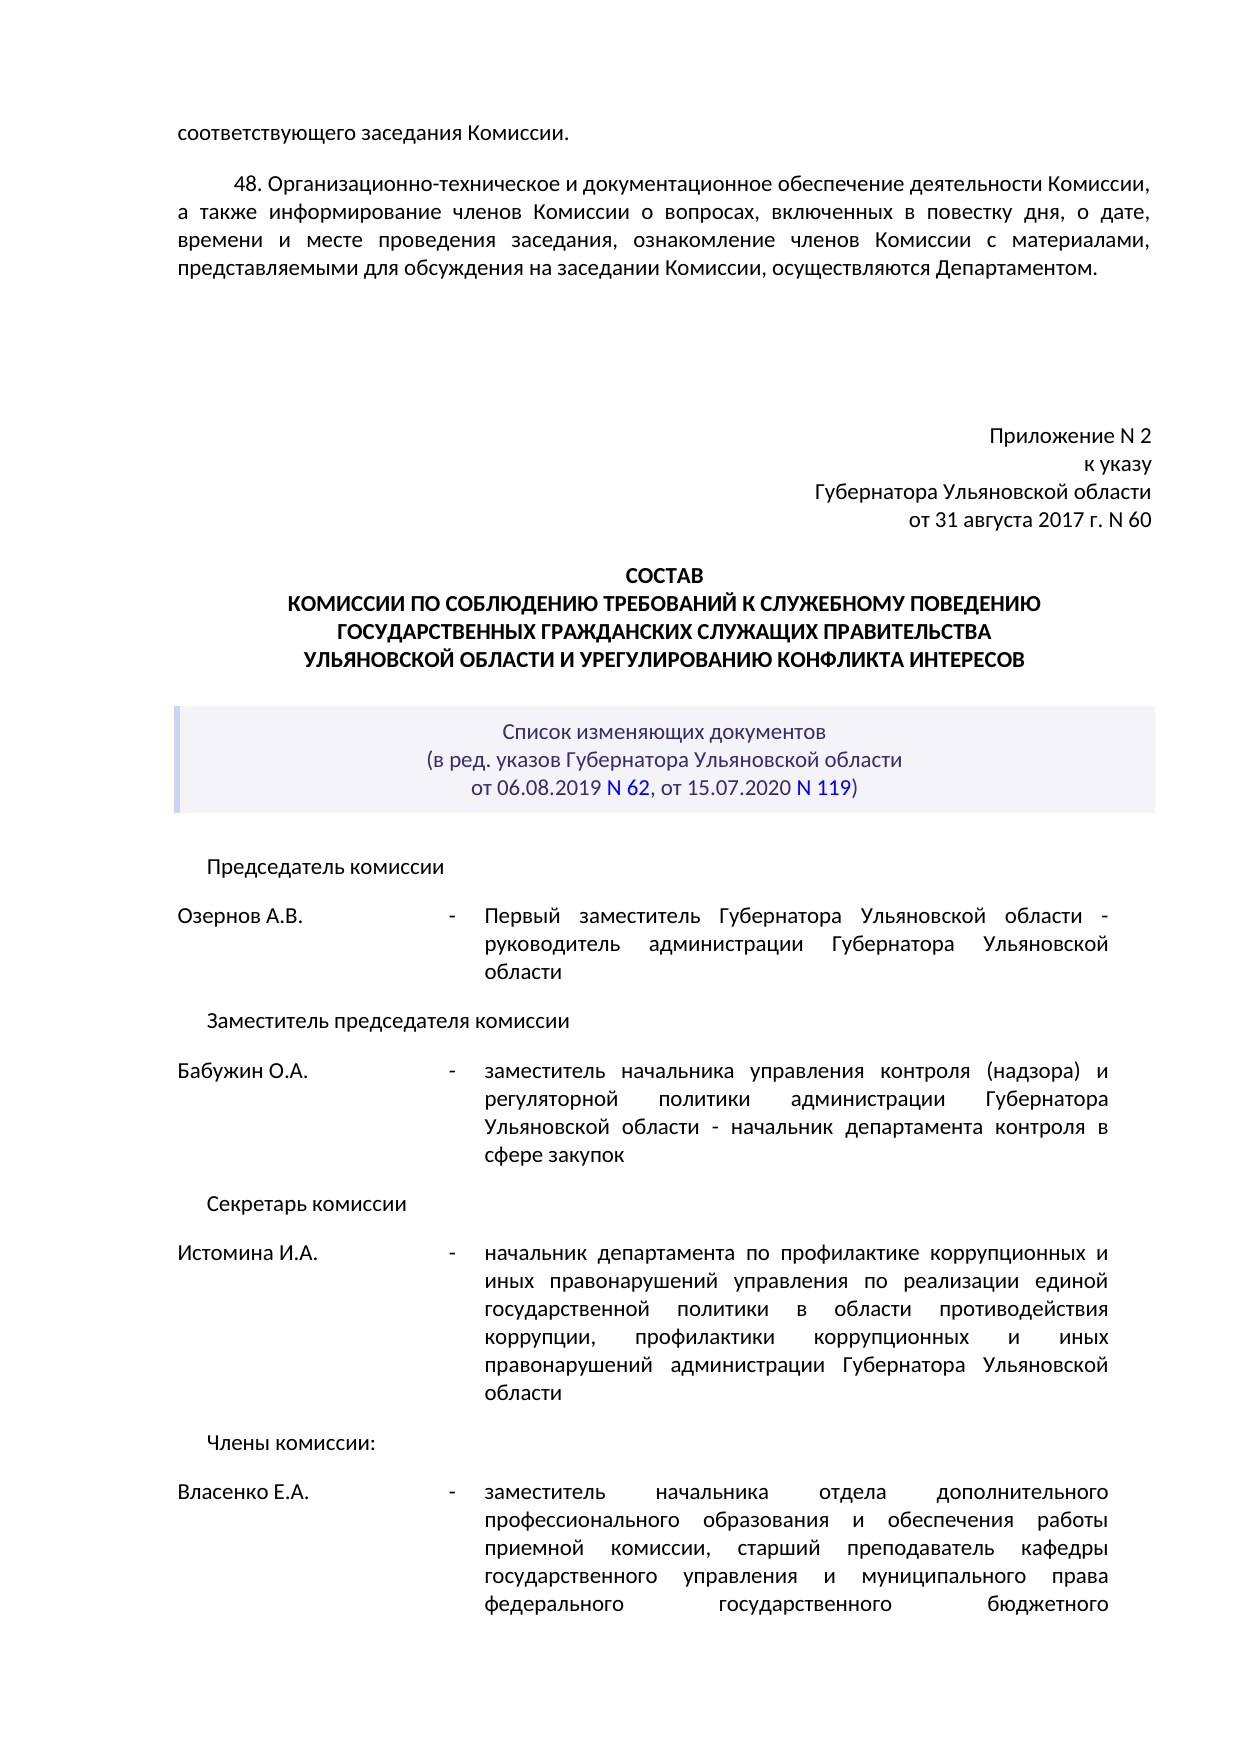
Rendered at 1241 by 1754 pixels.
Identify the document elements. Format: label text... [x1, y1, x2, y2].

table_cell - [442, 1228, 478, 1417]
table_cell - [442, 891, 478, 996]
table_cell Члены комиссии: [171, 1417, 1116, 1466]
title ГОСУДАРСТВЕННЫХ ГРАЖДАНСКИХ СЛУЖАЩИХ ПРАВИТЕЛЬСТВА [177, 617, 1152, 645]
table_header Список изменяющих документов (в ред. указов Губернатора Ульяновской области от 06.08.2019 N 62, от 15.07.2020 N 119) [180, 706, 1149, 813]
table_cell заместитель начальника управления контроля (надзора) и регуляторной политики администрации Губернатора Ульяновской области - начальник департамента контроля в сфере закупок [478, 1045, 1116, 1178]
table_cell Первый заместитель Губернатора Ульяновской области - руководитель администрации Губернатора Ульяновской области [478, 891, 1116, 996]
table_cell Власенко Е.А. [171, 1466, 442, 1628]
text 48. Организационно-техническое и документационное обеспечение деятельности Комиссии, а также информирование членов Комиссии о вопросах, включенных в повестку дня, о дате, времени и месте проведения заседания, ознакомление членов Комиссии с материалами, представляемыми для обсуждения на заседании Комиссии, осуществляются Департаментом. [177, 169, 1152, 281]
text к указу [177, 449, 1152, 477]
table_cell Озернов А.В. [171, 891, 442, 996]
table_cell Секретарь комиссии [171, 1179, 1116, 1228]
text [177, 118, 1152, 146]
title СОСТАВ [177, 561, 1152, 589]
title УЛЬЯНОВСКОЙ ОБЛАСТИ И УРЕГУЛИРОВАНИЮ КОНФЛИКТА ИНТЕРЕСОВ [177, 645, 1152, 673]
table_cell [478, 1466, 1116, 1628]
table_cell Заместитель председателя комиссии [171, 996, 1116, 1045]
table_cell - [442, 1466, 478, 1628]
table_cell начальник департамента по профилактике коррупционных и иных правонарушений управления по реализации единой государственной политики в области противодействия коррупции, профилактики коррупционных и иных правонарушений администрации Губернатора Ульяновской области [478, 1228, 1116, 1417]
table_cell Истомина И.А. [171, 1228, 442, 1417]
table_cell - [442, 1045, 478, 1178]
table_cell Бабужин О.А. [171, 1045, 442, 1178]
table_header Председатель комиссии [171, 841, 1116, 891]
text Приложение N 2 [177, 421, 1152, 449]
text Губернатора Ульяновской области [177, 477, 1152, 505]
title КОМИССИИ ПО СОБЛЮДЕНИЮ ТРЕБОВАНИЙ К СЛУЖЕБНОМУ ПОВЕДЕНИЮ [177, 589, 1152, 617]
text от 31 августа 2017 г. N 60 [177, 505, 1152, 533]
